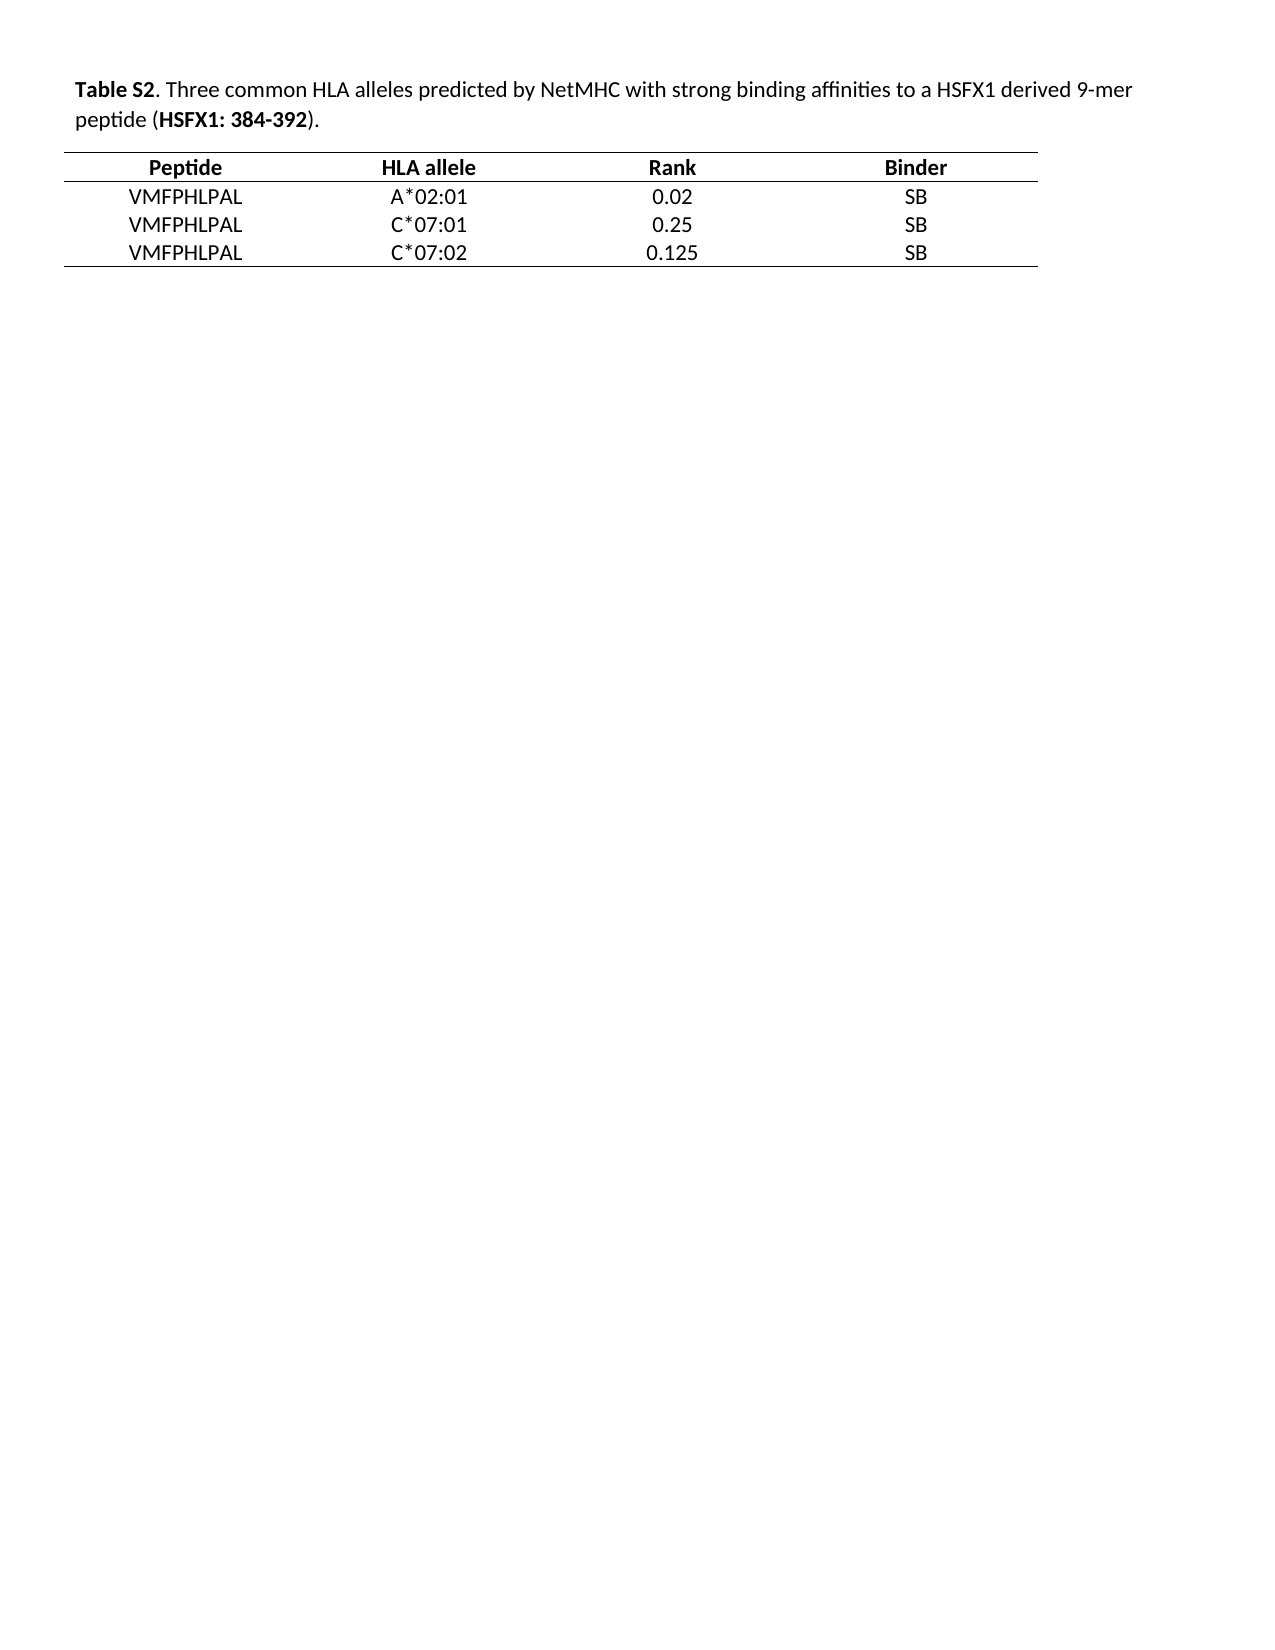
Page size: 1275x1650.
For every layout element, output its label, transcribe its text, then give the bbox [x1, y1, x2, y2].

table_cell 0.25 [551, 210, 794, 238]
table_cell SB [794, 238, 1038, 266]
table_cell 0.02 [551, 182, 794, 210]
table_header HLA allele [307, 153, 551, 181]
table_header Binder [794, 153, 1038, 181]
table_cell A*02:01 [307, 182, 551, 210]
table_cell C*07:02 [307, 238, 551, 266]
table_cell 0.125 [551, 238, 794, 266]
table_cell VMFPHLPAL [64, 210, 307, 238]
table_header Rank [551, 153, 794, 181]
table_cell SB [794, 182, 1038, 210]
table_header Peptide [64, 153, 307, 181]
table_cell C*07:01 [307, 210, 551, 238]
text Table S2. Three common HLA alleles predicted by NetMHC with strong binding affinities to a HSFX1 derived 9-mer peptide (HSFX1: 384-392). [75, 75, 1200, 133]
table_cell SB [794, 210, 1038, 238]
table_cell VMFPHLPAL [64, 238, 307, 266]
table_cell VMFPHLPAL [64, 182, 307, 210]
